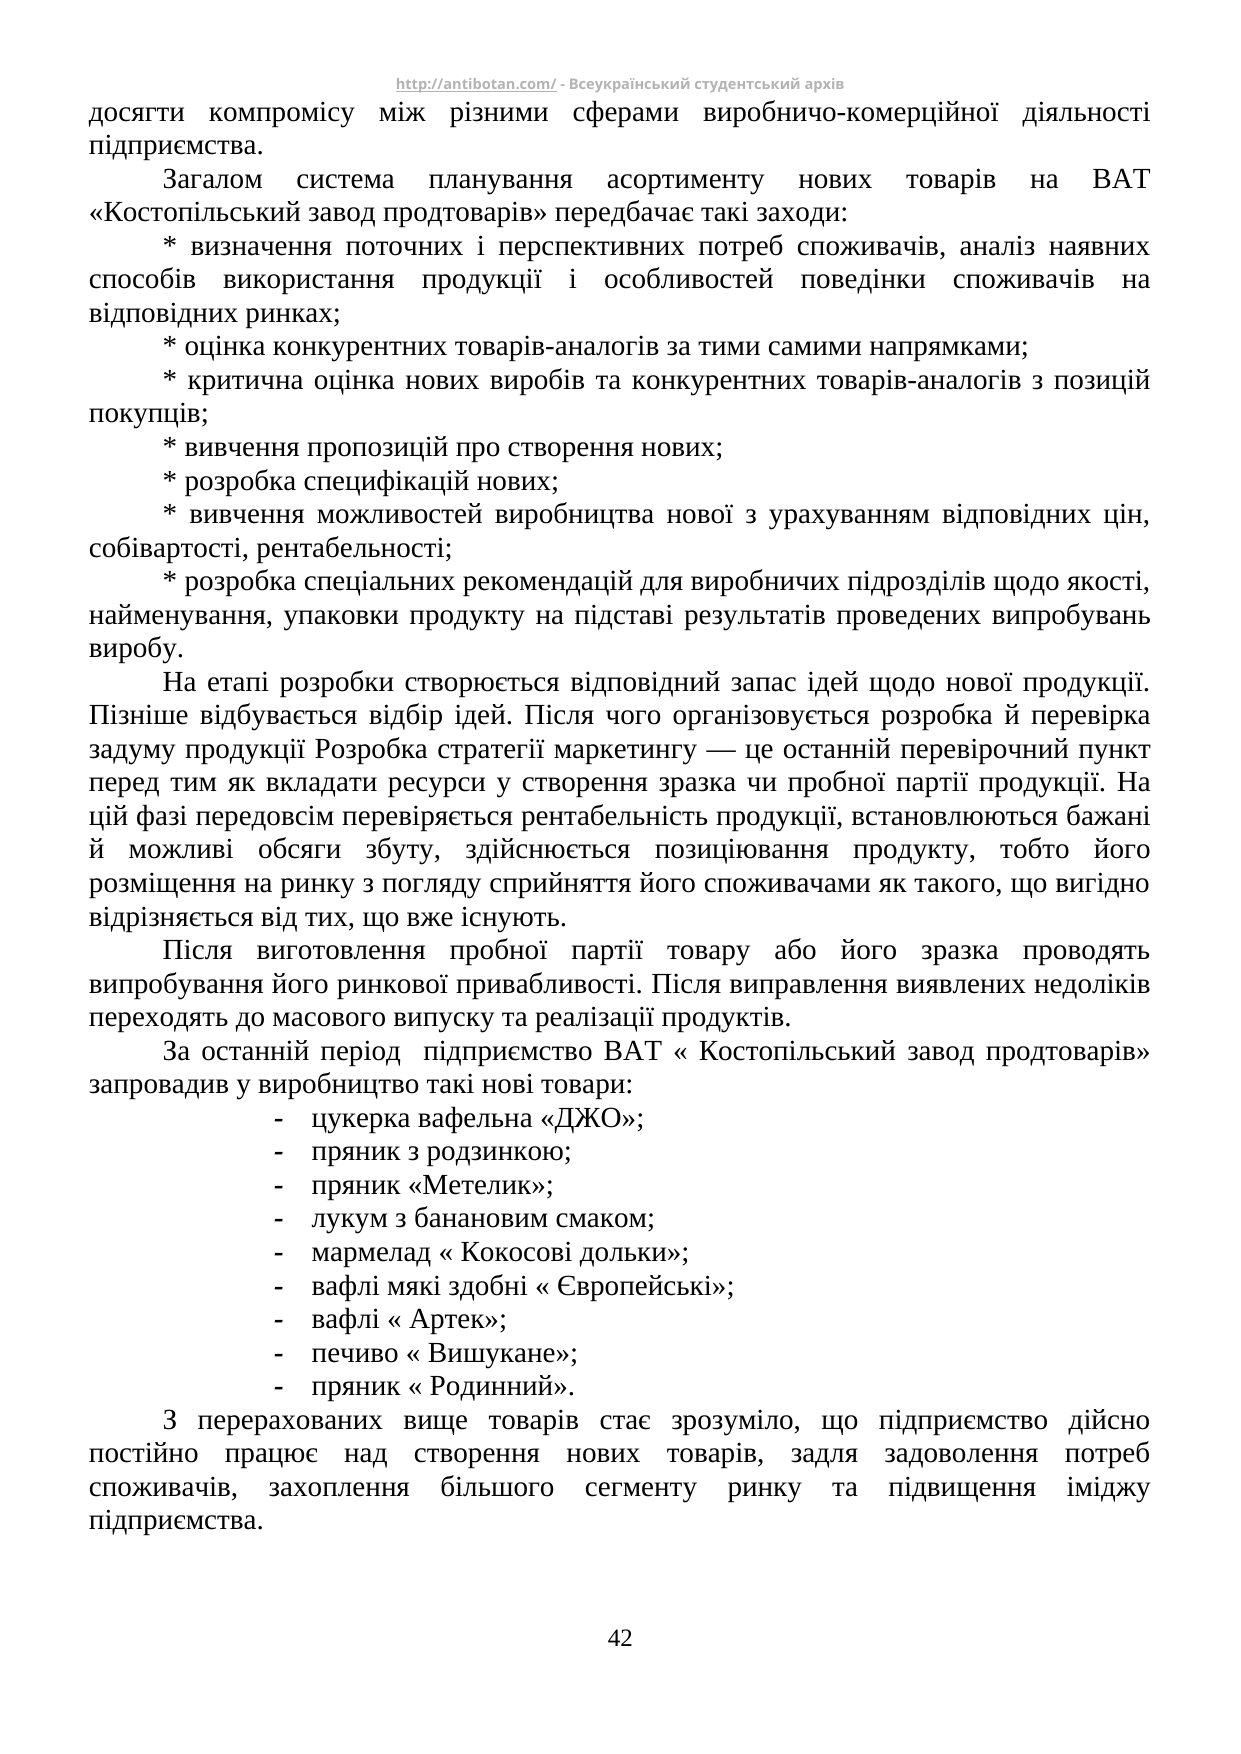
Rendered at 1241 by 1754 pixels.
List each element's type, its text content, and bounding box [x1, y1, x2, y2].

list пряник « Родинний». [274, 1368, 1152, 1402]
text * визначення поточних і перспективних потреб споживачів, аналіз наявних способів використання продукції і особливостей поведінки споживачів на відповідних ринках; [89, 228, 1152, 328]
list пряник з родзинкою; [274, 1133, 1152, 1167]
text З перерахованих вище товарів стає зрозуміло, що підприємство дійсно постійно працює над створення нових товарів, задля задоволення потреб споживачів, захоплення більшого сегменту ринку та підвищення іміджу підприємства. [89, 1402, 1152, 1536]
text * розробка специфікацій нових; [89, 463, 1152, 496]
list лукум з банановим смаком; [274, 1201, 1152, 1234]
list печиво « Вишукане»; [274, 1335, 1152, 1368]
list цукерка вафельна «ДЖО»; [274, 1100, 1152, 1133]
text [89, 94, 1152, 161]
list вафлі « Артек»; [274, 1301, 1152, 1335]
text * оцінка конкурентних товарів-аналогів за тими самими напрямками; [89, 328, 1152, 362]
text Після виготовлення пробної партії товару або його зразка проводять випробування його ринкової привабливості. Після виправлення виявлених недоліків переходять до масового випуску та реалізації продуктів. [89, 932, 1152, 1033]
list мармелад « Кокосові дольки»; [274, 1234, 1152, 1268]
text * вивчення пропозицій про створення нових; [89, 429, 1152, 463]
text * вивчення можливостей виробництва нової з урахуванням відповідних цін, собівартості, рентабельності; [89, 496, 1152, 563]
list пряник «Метелик»; [274, 1167, 1152, 1201]
list вафлі мякі здобні « Європейські»; [274, 1268, 1152, 1301]
text Загалом система планування асортименту нових товарів на ВАТ «Костопільський завод продтоварів» передбачає такі заходи: [89, 161, 1152, 228]
text * критична оцінка нових виробів та конкурентних товарів-аналогів з позицій покупців; [89, 362, 1152, 429]
text За останній період підприємство ВАТ « Костопільський завод продтоварів» запровадив у виробництво такі нові товари: [89, 1033, 1152, 1100]
text На етапі розробки створюється відповідний запас ідей щодо нової продукції. Пізніше відбувається відбір ідей. Після чого організовується розробка й перевірка задуму продукції Розробка стратегії маркетингу — це останній перевірочний пункт перед тим як вкладати ресурси у створення зразка чи пробної партії продукції. На цій фазі передовсім перевіряється рентабельність продукції, встановлюються бажані й можливі обсяги збуту, здійснюється позиціювання продукту, тобто його розміщення на ринку з погляду сприйняття його споживачами як такого, що вигідно відрізняється від тих, що вже існують. [89, 664, 1152, 932]
text * розробка спеціальних рекомендацій для виробничих підрозділів щодо якості, найменування, упаковки продукту на підставі результатів проведених випробувань виробу. [89, 563, 1152, 664]
